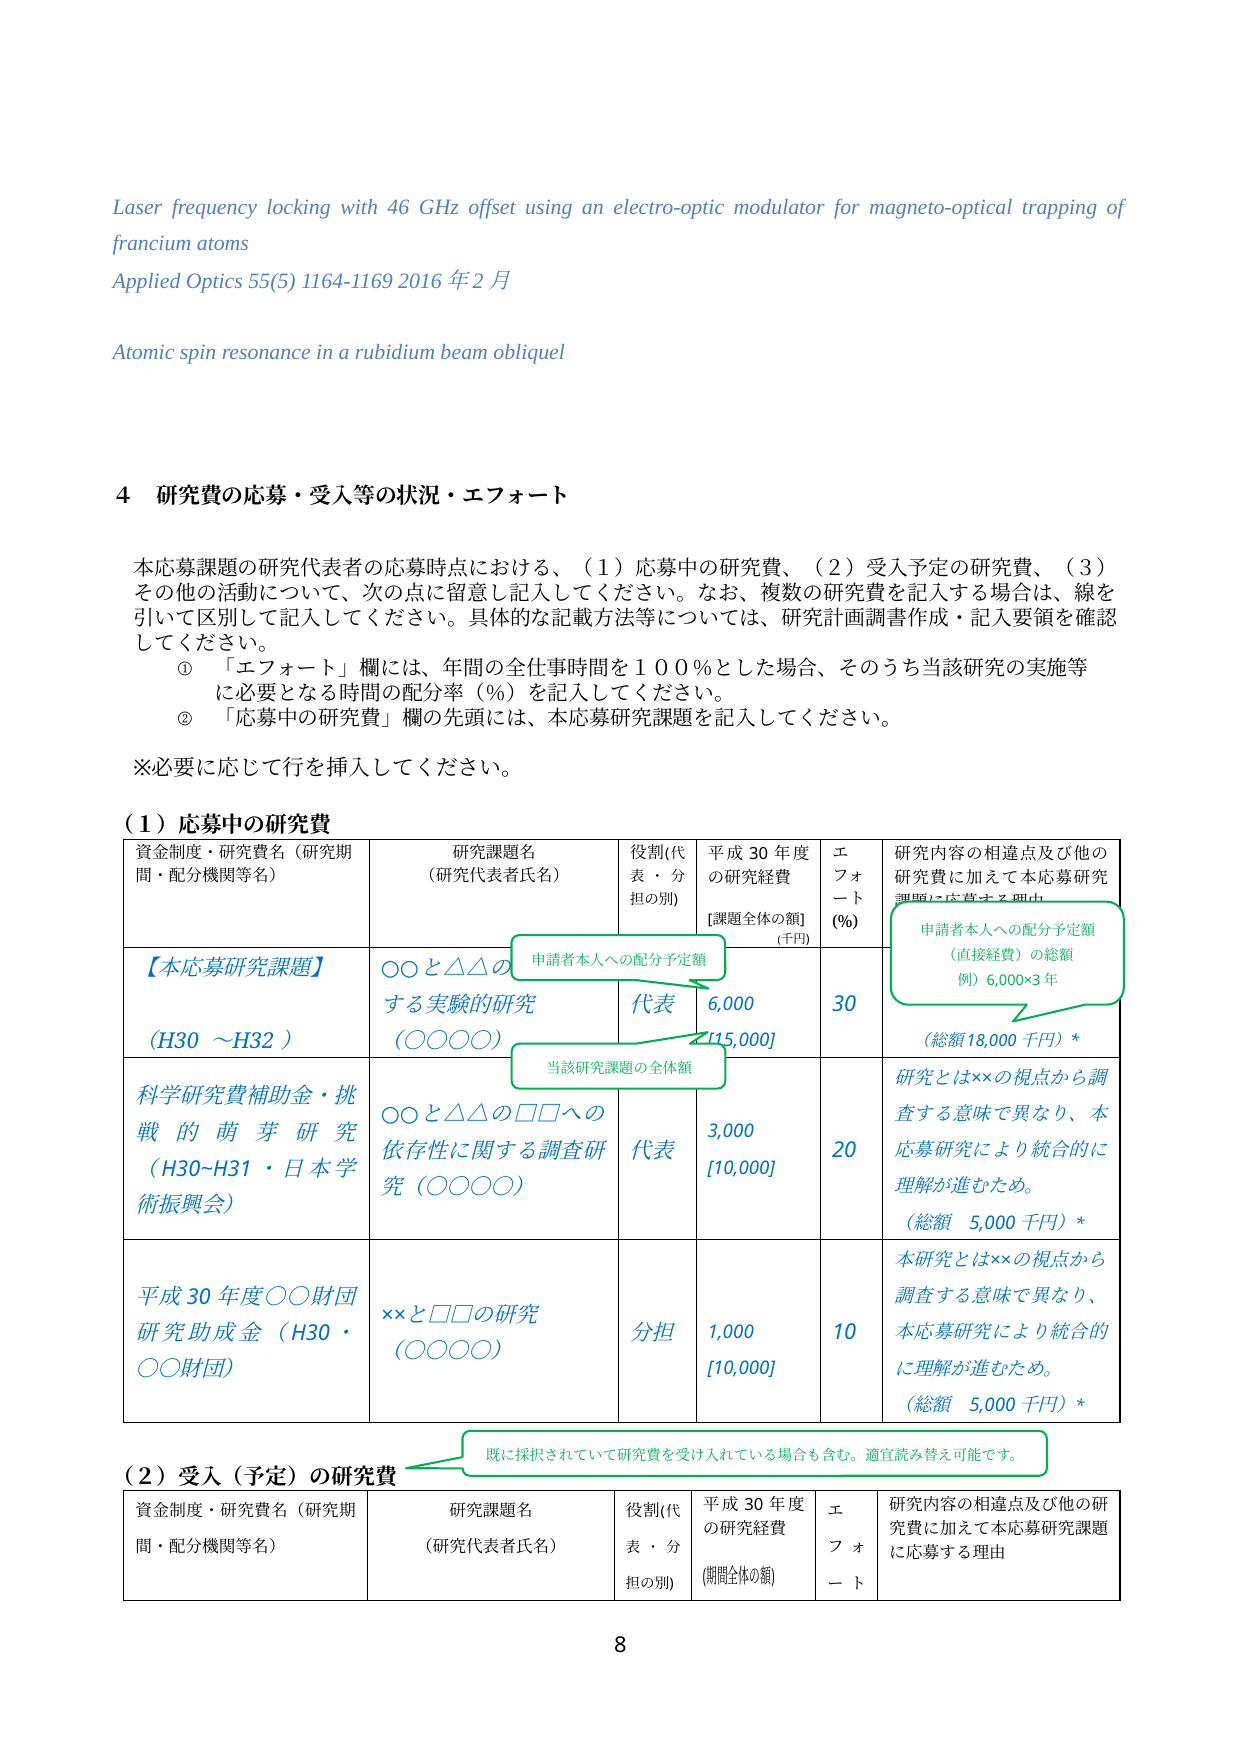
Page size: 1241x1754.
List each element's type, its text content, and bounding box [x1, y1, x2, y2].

table_cell 代表 [619, 982, 696, 1042]
table_header 役割(代表・分担の別) [615, 1491, 691, 1600]
text Laser frequency locking with 46 GHz offset using an electro-optic modulator for magneto-optical trapping of francium atoms [112, 188, 1128, 261]
table_cell ××と□□の研究 （○○○○） [370, 1240, 618, 1422]
table_header 研究内容の相違点及び他の研究費に加えて本応募研究課題に応募する理由 [883, 840, 1119, 947]
table_header 研究課題名 （研究代表者氏名） [370, 840, 618, 947]
text ４ 研究費の応募・受入等の状況・エフォート [112, 478, 1128, 510]
table_cell ○○と△△の相関に関する実験的研究 （○○○○） [370, 948, 618, 1057]
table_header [878, 1491, 1119, 1600]
table_cell 6,000 [15,000] [697, 948, 820, 1057]
table_header 平成30年度の研究経費 [課題全体の額] (千円) [697, 840, 820, 947]
table_cell 30 [821, 948, 882, 1057]
table_header 研究課題名 （研究代表者氏名） [368, 1491, 614, 1600]
text Atomic spin resonance in a rubidium beam obliquel [112, 333, 1128, 369]
table_cell 1,000 [10,000] [697, 1240, 820, 1422]
table_cell ○○と△△の□□への依存性に関する調査研究（○○○○） [370, 1058, 618, 1239]
table_cell 科学研究費補助金・挑戦的萌芽研究（H30~H31・日本学術振興会） [124, 1058, 369, 1239]
table_cell 分担 [619, 1240, 696, 1422]
table_cell 平成30年度○○財団研究助成金（H30・○○財団） [124, 1240, 369, 1422]
table_header エフォート(%) [821, 840, 882, 947]
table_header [692, 1491, 815, 1600]
table_cell 10 [821, 1240, 882, 1422]
table_cell （総額18,000千円）* [883, 948, 1119, 1057]
text Applied Optics 55(5) 1164-1169 2016年2月 [112, 261, 1128, 297]
table_header エフォート(%) [816, 1491, 877, 1600]
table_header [124, 1491, 367, 1600]
text （１）応募中の研究費 [112, 808, 1084, 839]
table_cell 代表 [619, 1090, 696, 1239]
table_cell 20 [821, 1058, 882, 1239]
table_header 資金制度・研究費名（研究期間・配分機関等名） [124, 840, 369, 947]
table_cell 本研究とは××の視点から調査する意味で異なり、本応募研究により統合的に理解が進むため。 （総額 5,000千円）* [883, 1240, 1119, 1422]
text （２）受入（予定）の研究費 [112, 1459, 1128, 1490]
table_cell 研究とは××の視点から調査する意味で異なり、本応募研究により統合的に理解が進むため。 （総額 5,000千円）* [883, 1058, 1119, 1239]
table_cell 3,000 [10,000] [697, 1058, 820, 1239]
table_header 役割(代表・分担の別) [619, 840, 696, 934]
table_cell 【本応募研究課題】 （H30 ～H32 ） [124, 948, 369, 1057]
